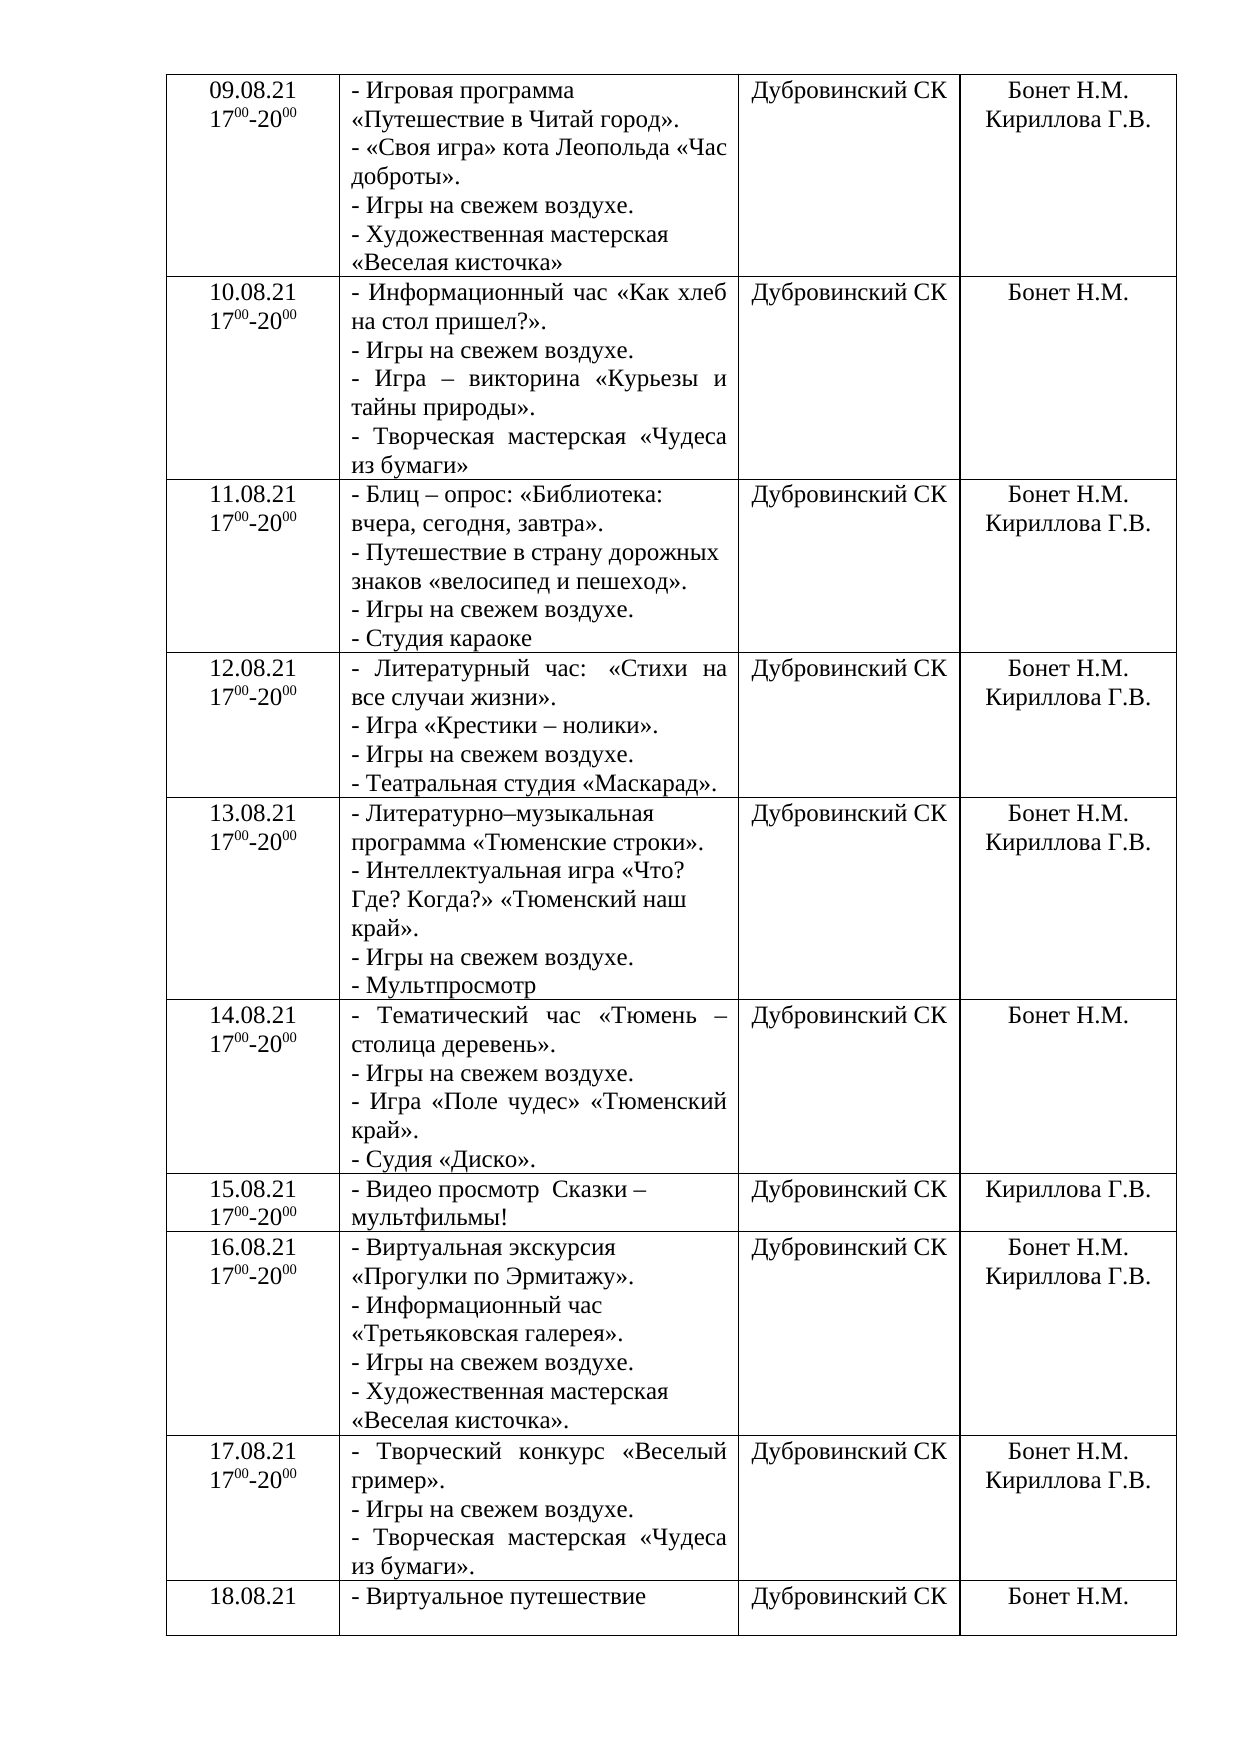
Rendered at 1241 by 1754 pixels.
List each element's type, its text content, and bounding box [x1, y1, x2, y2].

table_cell 14.08.21 1700-2000 [167, 1000, 339, 1173]
table_cell - Блиц – опрос: «Библиотека: вчера, сегодня, завтра». - Путешествие в страну дорожных знаков «велосипед и пешеход». - Игры на свежем воздухе. - Студия караоке [340, 480, 738, 652]
table_cell Бонет Н.М. Кириллова Г.В. [961, 653, 1176, 797]
table_cell Бонет Н.М. [961, 277, 1176, 478]
table_cell Дубровинский СК [739, 1000, 959, 1173]
table_cell - Видео просмотр Сказки – мультфильмы! [340, 1174, 738, 1231]
table_cell Дубровинский СК [739, 480, 959, 652]
table_cell 09.08.21 1700-2000 [167, 75, 339, 276]
table_cell - Литературный час: «Стихи на все случаи жизни». - Игра «Крестики – нолики». - Игры на свежем воздухе. - Театральная студия «Маскарад». [340, 653, 738, 797]
table_cell Дубровинский СК [739, 75, 959, 276]
table_cell Дубровинский СК [739, 1232, 959, 1435]
table_cell Бонет Н.М. [961, 1000, 1176, 1173]
table_cell Дубровинский СК [739, 1436, 959, 1580]
table_cell - Виртуальная экскурсия «Прогулки по Эрмитажу». - Информационный час «Третьяковская галерея». - Игры на свежем воздухе. - Художественная мастерская «Веселая кисточка». [340, 1232, 738, 1435]
table_cell 18.08.21 1700-2000 [167, 1581, 339, 1635]
table_cell Бонет Н.М. Кириллова Г.В. [961, 1232, 1176, 1435]
table_cell Бонет Н.М. Кириллова Г.В. [961, 798, 1176, 999]
table_cell - Творческий конкурс «Веселый гример». - Игры на свежем воздухе. - Творческая мастерская «Чудеса из бумаги». [340, 1436, 738, 1580]
table_cell 10.08.21 1700-2000 [167, 277, 339, 478]
table_cell Бонет Н.М. Кириллова Г.В. [961, 480, 1176, 652]
table_cell 13.08.21 1700-2000 [167, 798, 339, 999]
table_cell Дубровинский СК [739, 1581, 959, 1635]
table_cell Дубровинский СК [739, 1174, 959, 1231]
table_cell - Литературно–музыкальная программа «Тюменские строки». - Интеллектуальная игра «Что? Где? Когда?» «Тюменский наш край». - Игры на свежем воздухе. - Мультпросмотр [340, 798, 738, 999]
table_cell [340, 1581, 738, 1635]
table_cell Бонет Н.М. Кириллова Г.В. [961, 1436, 1176, 1580]
table_cell 16.08.21 1700-2000 [167, 1232, 339, 1435]
table_cell Дубровинский СК [739, 798, 959, 999]
table_cell Дубровинский СК [739, 653, 959, 797]
table_cell - Информационный час «Как хлеб на стол пришел?». - Игры на свежем воздухе. - Игра – викторина «Курьезы и тайны природы». - Творческая мастерская «Чудеса из бумаги» [340, 277, 738, 478]
table_cell 17.08.21 1700-2000 [167, 1436, 339, 1580]
table_cell 12.08.21 1700-2000 [167, 653, 339, 797]
table_cell Дубровинский СК [739, 277, 959, 478]
table_cell - Тематический час «Тюмень – столица деревень». - Игры на свежем воздухе. - Игра «Поле чудес» «Тюменский край». - Судия «Диско». [340, 1000, 738, 1173]
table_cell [961, 1581, 1176, 1635]
table_cell Бонет Н.М. Кириллова Г.В. [961, 75, 1176, 276]
table_cell - Игровая программа «Путешествие в Читай город». - «Своя игра» кота Леопольда «Час доброты». - Игры на свежем воздухе. - Художественная мастерская «Веселая кисточка» [340, 75, 738, 276]
table_cell 11.08.21 1700-2000 [167, 480, 339, 652]
table_cell 15.08.21 1700-2000 [167, 1174, 339, 1231]
table_cell Кириллова Г.В. [961, 1174, 1176, 1231]
